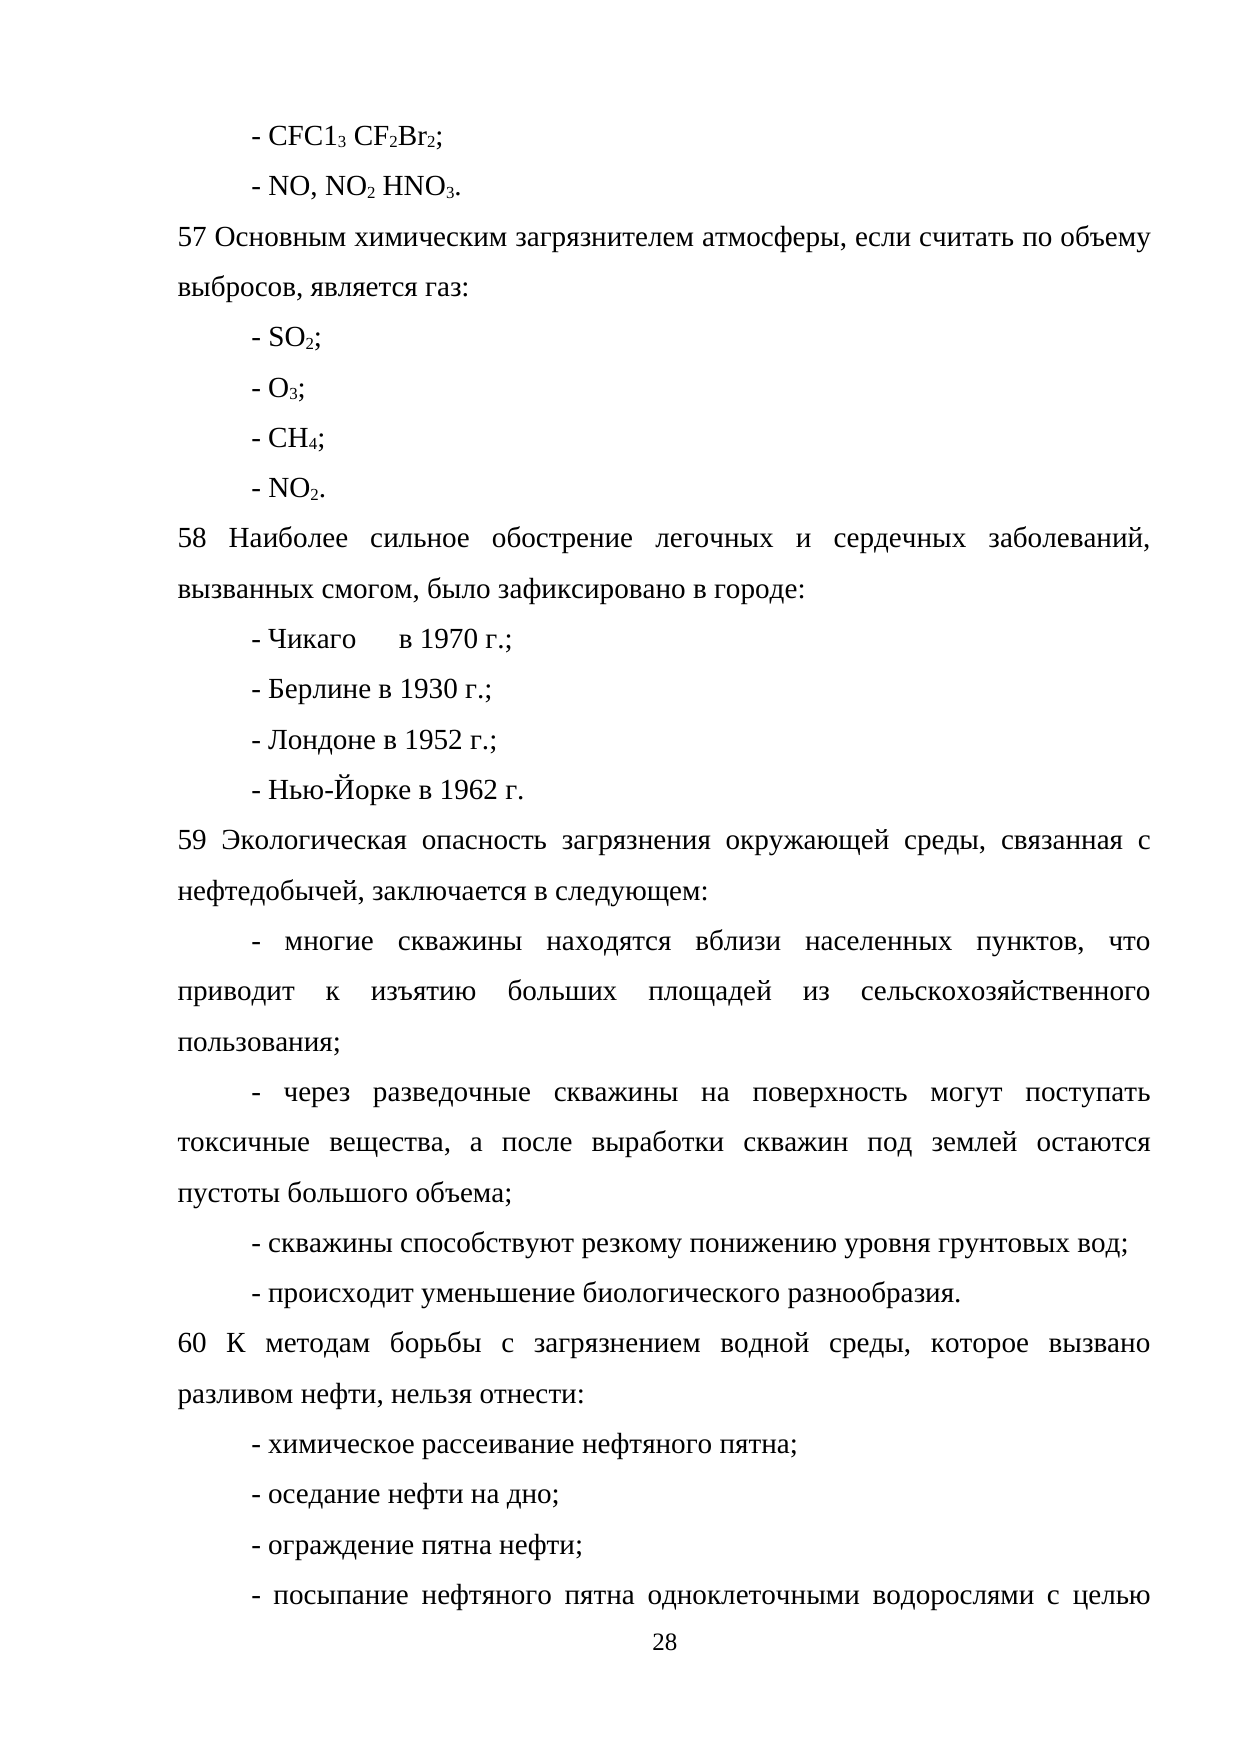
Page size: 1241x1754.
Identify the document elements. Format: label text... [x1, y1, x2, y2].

text 58 Наиболее сильное обострение легочных и сердечных заболеваний, вызванных смогом, было зафиксировано в городе: [177, 521, 1152, 604]
text - СН4; [177, 420, 1152, 453]
text - SO2; [177, 319, 1152, 353]
text 59 Экологическая опасность загрязнения окружающей среды, связанная с нефтедобычей, заключается в следующем: [177, 822, 1152, 906]
text 60 К методам борьбы с загрязнением водной среды, которое вызвано разливом нефти, нельзя отнести: [177, 1326, 1152, 1409]
text - Берлине в 1930 г.; [177, 672, 1152, 705]
text - ограждение пятна нефти; [177, 1527, 1152, 1560]
text - Чикаго в 1970 г.; [177, 621, 1152, 655]
text - оседание нефти на дно; [177, 1477, 1152, 1510]
text - Лондоне в 1952 г.; [177, 722, 1152, 755]
text - скважины способствуют резкому понижению уровня грунтовых вод; [177, 1225, 1152, 1258]
text - NO2. [177, 470, 1152, 504]
text - через разведочные скважины на поверхность могут поступать токсичные вещества, а после выработки скважин под землей остаются пустоты большого объема; [177, 1074, 1152, 1208]
text 57 Основным химическим загрязнителем атмосферы, если считать по объему выбросов, является газ: [177, 219, 1152, 303]
text - О3; [177, 370, 1152, 403]
text - NO, NO2 HNO3. [177, 168, 1152, 202]
text - CFC13 CF2Br2; [177, 118, 1152, 152]
text - происходит уменьшение биологического разнообразия. [177, 1275, 1152, 1309]
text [177, 1577, 1152, 1611]
text - химическое рассеивание нефтяного пятна; [177, 1426, 1152, 1460]
text - Нью-Йорке в 1962 г. [177, 772, 1152, 806]
text - многие скважины находятся вблизи населенных пунктов, что приводит к изъятию больших площадей из сельскохозяйственного пользования; [177, 923, 1152, 1057]
